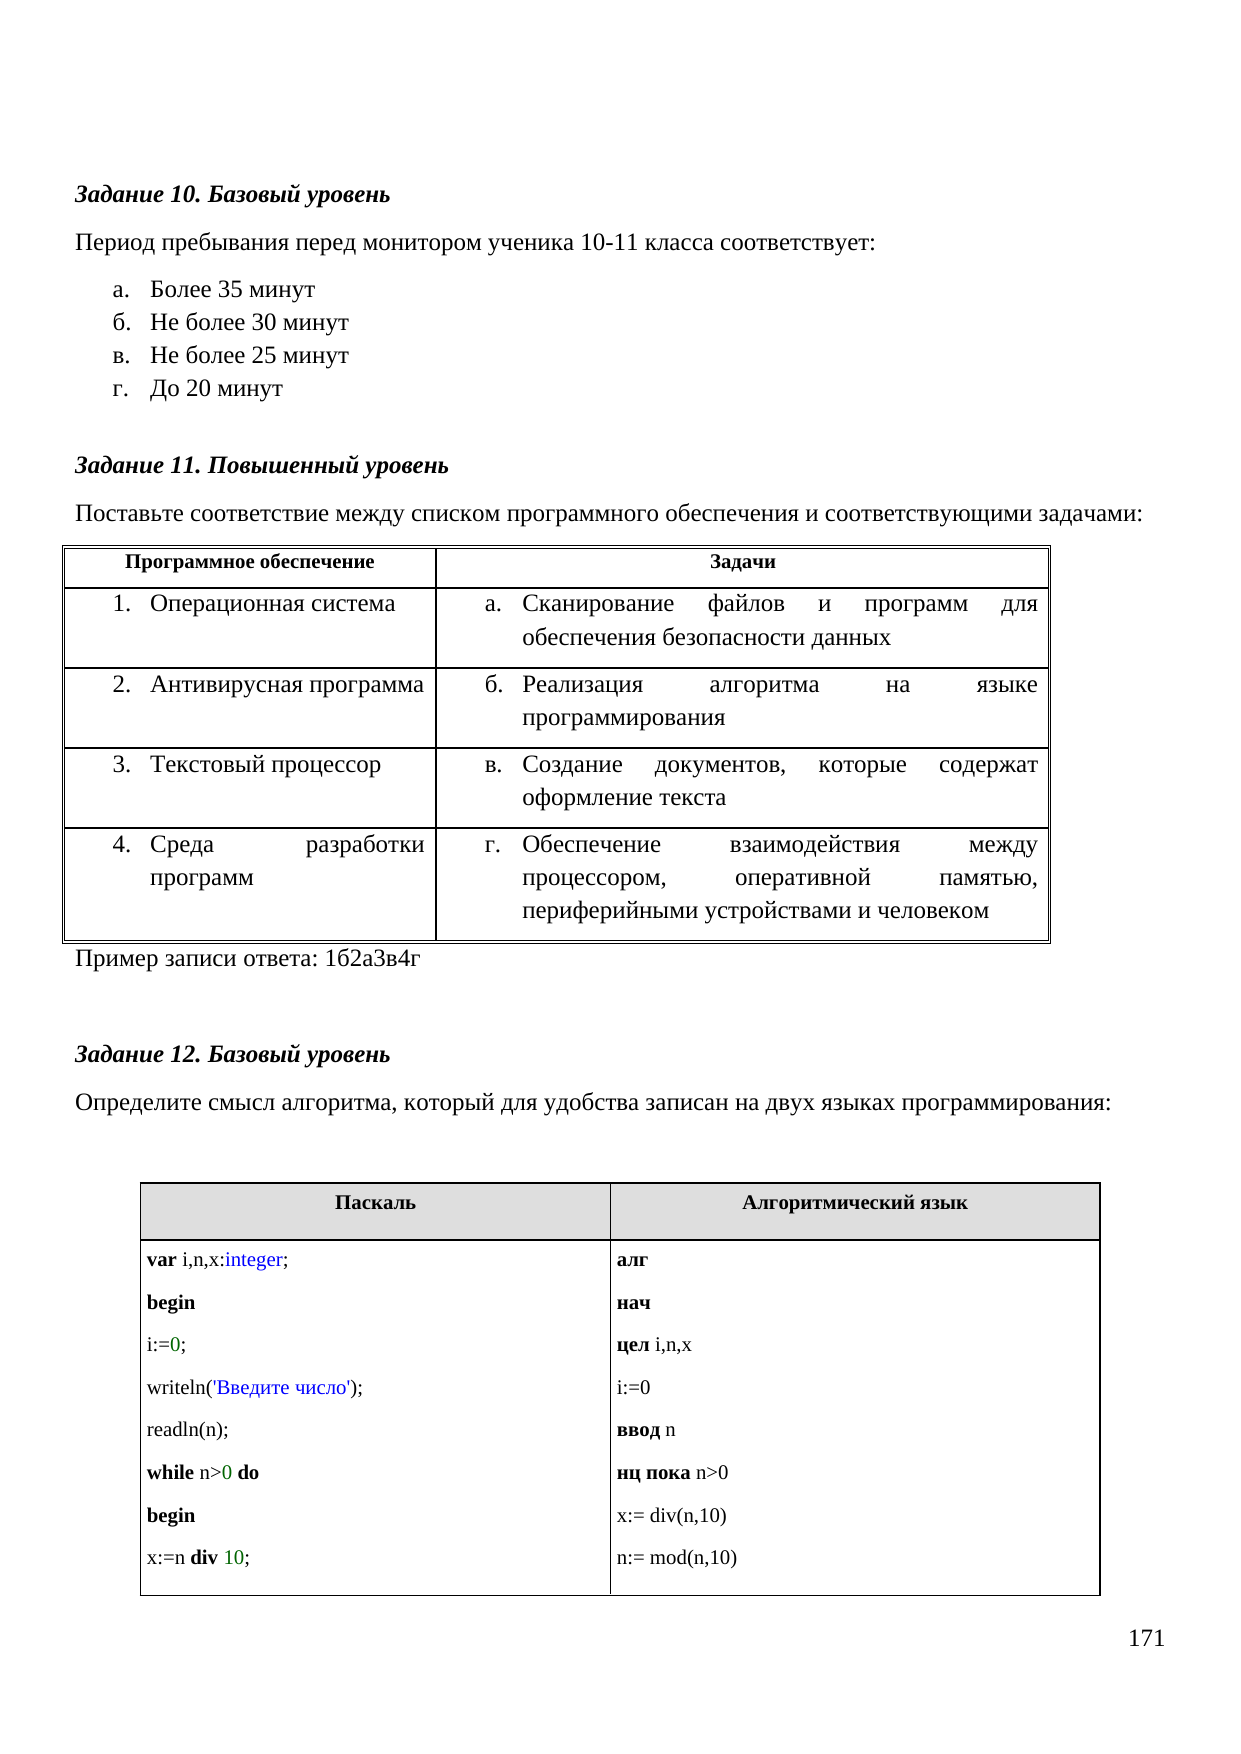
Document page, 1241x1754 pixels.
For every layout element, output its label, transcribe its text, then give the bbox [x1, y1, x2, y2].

text Период пребывания перед монитором ученика 10-11 класса соответствует: [75, 227, 1165, 256]
text Задание 11. Повышенный уровень [75, 450, 1165, 479]
text Задание 10. Базовый уровень [75, 179, 1165, 208]
text Определите смысл алгоритма, который для удобства записан на двух языках программирования: [75, 1087, 1165, 1115]
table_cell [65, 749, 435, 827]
text Задание 12. Базовый уровень [75, 1039, 1165, 1068]
list Не более 30 минут [112, 307, 1165, 336]
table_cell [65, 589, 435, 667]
text Пример записи ответа: 1б2а3в4г [75, 943, 1165, 972]
list До 20 минут [112, 373, 1165, 402]
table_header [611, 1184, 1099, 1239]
list Более 35 минут [112, 274, 1165, 303]
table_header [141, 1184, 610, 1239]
text Поставьте соответствие между списком программного обеспечения и соответствующими задачами: [75, 498, 1165, 526]
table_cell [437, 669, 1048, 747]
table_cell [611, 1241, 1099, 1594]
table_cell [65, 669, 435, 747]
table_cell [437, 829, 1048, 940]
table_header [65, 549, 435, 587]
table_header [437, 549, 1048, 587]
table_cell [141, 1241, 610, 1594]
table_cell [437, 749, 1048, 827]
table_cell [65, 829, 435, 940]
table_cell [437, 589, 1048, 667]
list Не более 25 минут [112, 341, 1165, 369]
